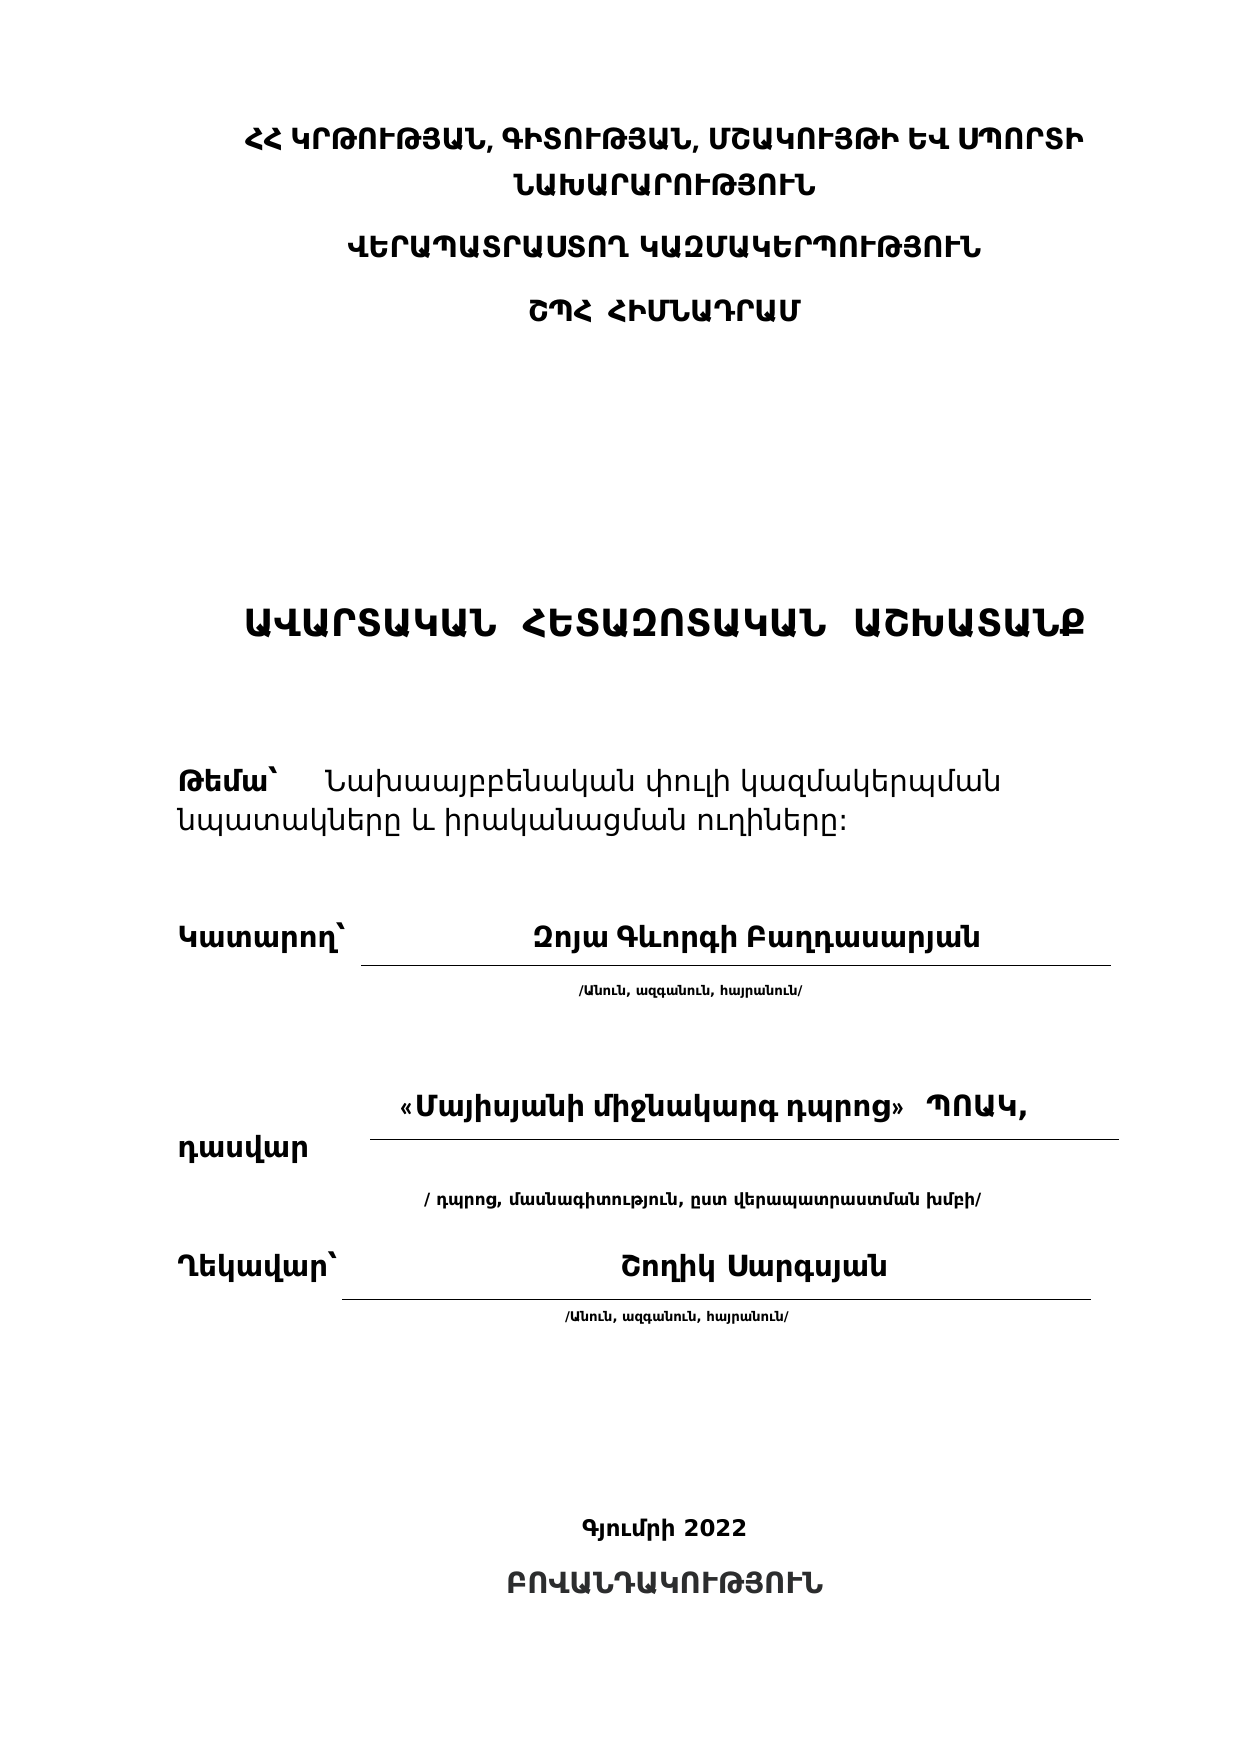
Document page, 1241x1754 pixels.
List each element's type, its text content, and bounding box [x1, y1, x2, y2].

text Թեմա՝ Նախաայբբենական փուլի կազմակերպման նպատակները և իրականացման ուղիները: [177, 764, 1152, 837]
text /Անուն, ազգանուն, հայրանուն/ [177, 983, 1152, 1009]
text ԲՈՎԱՆԴԱԿՈՒԹՅՈՒՆ [177, 1567, 1152, 1601]
text Կատարող՝ Զոյա Գևորգի Բաղդասարյան [177, 916, 1152, 956]
text «Մայիսյանի միջնակարգ դպրոց» ՊՈԱԿ, դասվար [177, 1086, 1152, 1164]
text /Անուն, ազգանուն, հայրանուն/ [177, 1309, 1152, 1336]
text ԱՎԱՐՏԱԿԱՆ ՀԵՏԱԶՈՏԱԿԱՆ ԱՇԽԱՏԱՆՔ [177, 601, 1152, 645]
text ՎԵՐԱՊԱՏՐԱՍՏՈՂ ԿԱԶՄԱԿԵՐՊՈՒԹՅՈՒՆ [177, 230, 1152, 264]
text Գյումրի 2022 [177, 1515, 1152, 1542]
text Ղեկավար՝ Շողիկ Սարգսյան [177, 1250, 1152, 1284]
text ՇՊՀ ՀԻՄՆԱԴՐԱՄ [177, 290, 1152, 330]
text / դպրոց, մասնագիտություն, ըստ վերապատրաստման խմբի/ [177, 1190, 1152, 1224]
text ՀՀ ԿՐԹՈՒԹՅԱՆ, ԳԻՏՈՒԹՅԱՆ, ՄՇԱԿՈՒՅԹԻ ԵՎ ՍՊՈՐՏԻ ՆԱԽԱՐԱՐՈՒԹՅՈՒՆ [177, 118, 1152, 203]
